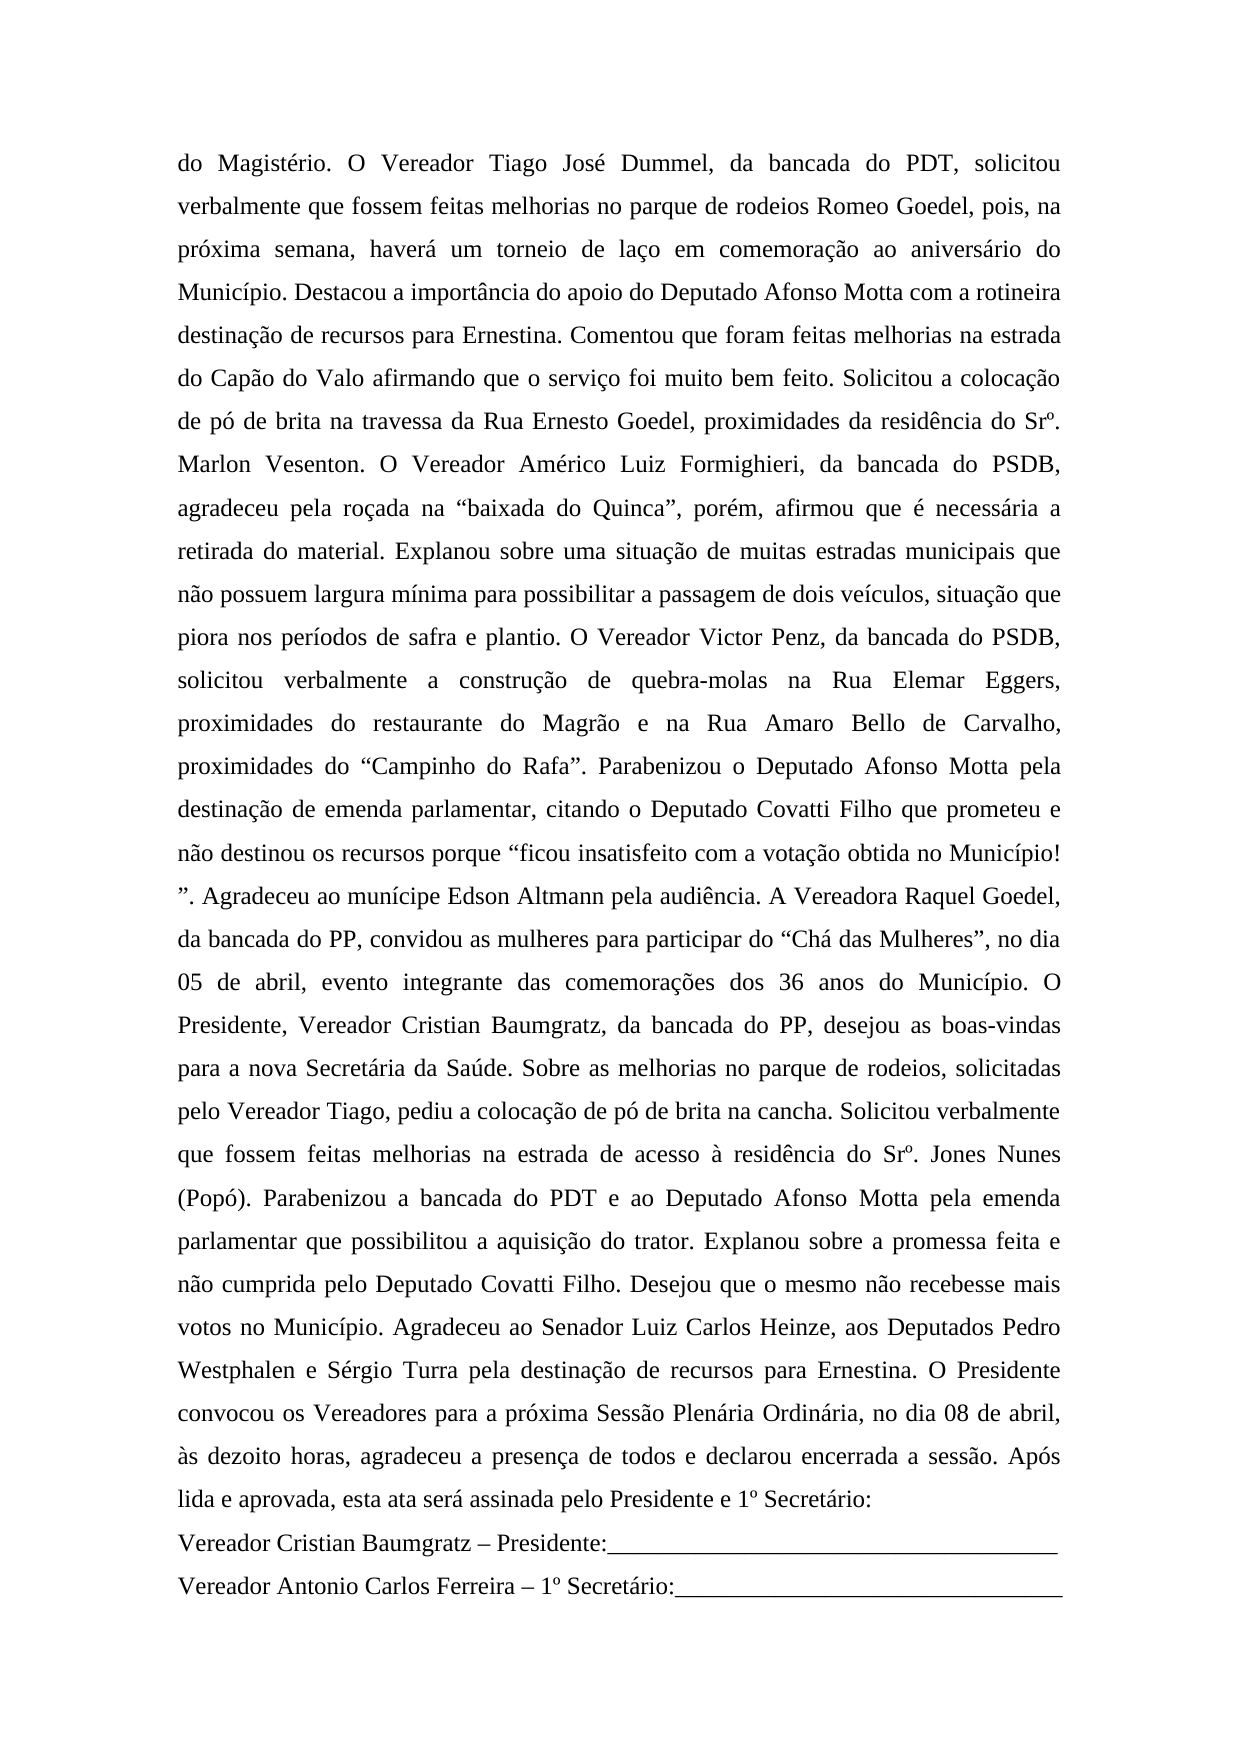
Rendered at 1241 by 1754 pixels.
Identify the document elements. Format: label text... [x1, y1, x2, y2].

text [177, 148, 1062, 1513]
text Vereador Antonio Carlos Ferreira – 1º Secretário:_______________________________ [177, 1571, 1063, 1599]
text Vereador Cristian Baumgratz – Presidente:____________________________________ [177, 1528, 1063, 1556]
